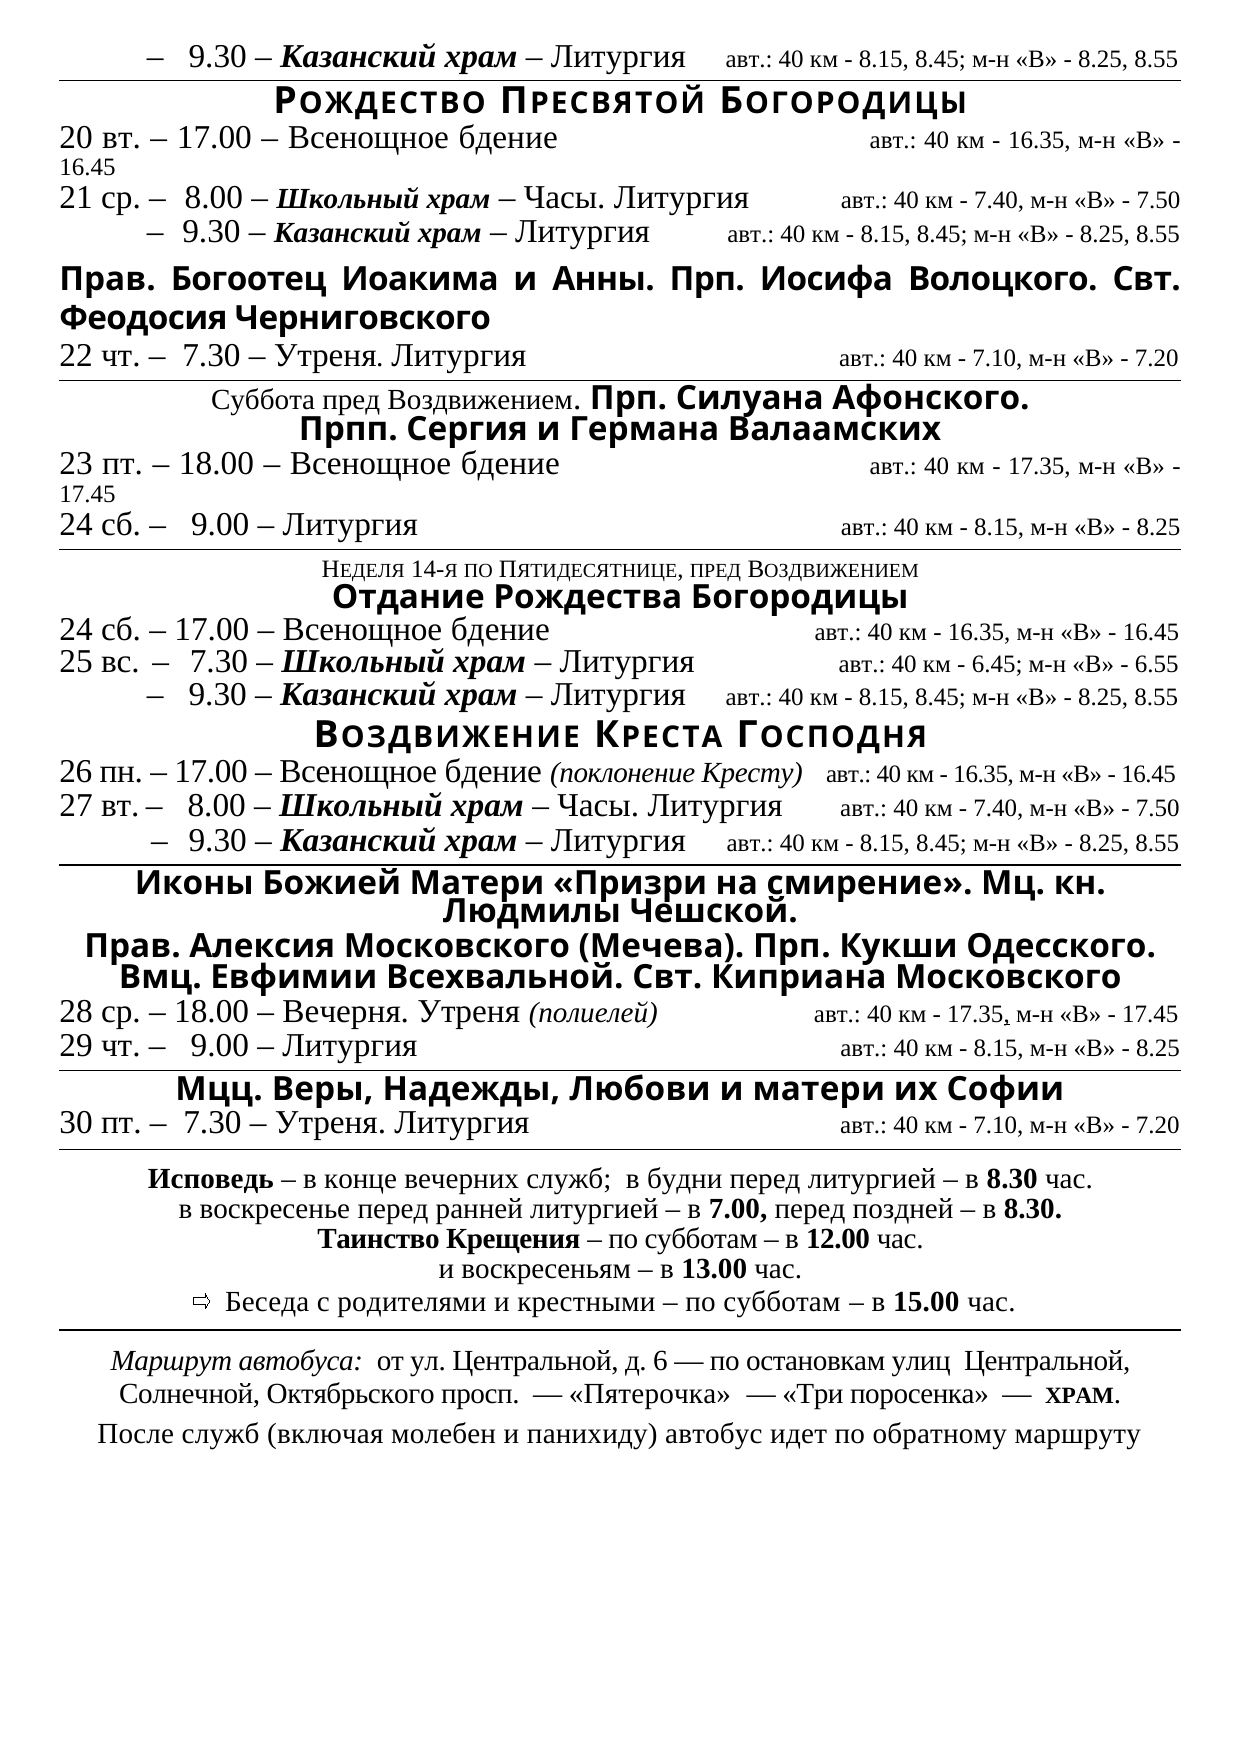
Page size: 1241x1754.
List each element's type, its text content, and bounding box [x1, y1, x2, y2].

text Таинство Крещения – по субботам – в 12.00 час. [59, 1224, 1181, 1254]
text 26 пн. – 17.00 – Всенощное бдение (поклонение Кресту) авт.: 40 км - 16.35, м-н «В» - 16.45 [59, 755, 1181, 789]
text Мцц. Веры, Надежды, Любови и матери их Софии [59, 1075, 999, 1106]
text Вмц. Евфимии Всехвальной. Свт. Киприана Московского [265, 963, 1181, 994]
text Прпп. Сергия и Германа Валаамских [59, 416, 1181, 447]
text Мцц. Веры, Надежды, Любови и матери их Софии [1004, 1075, 1181, 1106]
text и воскресеньям – в 13.00 час. [59, 1254, 1181, 1284]
text Воздвижение Креста Господня [59, 719, 1181, 755]
text 24 сб. – 17.00 – Всенощное бдение авт.: 40 км - 16.35, м-н «В» - 16.45 [59, 614, 1181, 647]
text Прав. Богоотец Иоакима и Анны. Прп. Иосифа Волоцкого. Свт. Феодосия Черниговского [59, 258, 1181, 339]
text После служб (включая молебен и панихиду) автобус идет по обратному маршруту [59, 1416, 1181, 1449]
text 25 вс. – 7.30 – Школьный храм – Литургия авт.: - 6.45; м-н «В» - 6.55 [59, 647, 1181, 679]
text Суббота пред Воздвижением. Прп. Силуана Афонского. [59, 384, 866, 416]
text Прав. Алексия Московского (Мечева). Прп. Кукши Одесского. [59, 932, 1181, 963]
text Рождество Пресвятой Богородицы [59, 85, 1181, 121]
text 27 вт. – 8.00 – Школьный храм – Часы. Литургия авт.: 40 км - 7.40, м-н «В» - 7.50 [59, 789, 1181, 824]
text 21 ср. – 8.00 – Школьный храм – Часы. Литургия авт.: 40 км - 7.40, м-н «В» - 7.50 [59, 181, 1181, 215]
text Маршрут автобуса: от ул. Центральной, д. 6 — по остановкам улиц Центральной, Солнечной, Октябрьского просп. — «Пятерочка» — «Три поросенка» — храм. [59, 1343, 1181, 1410]
text 24 сб. – 9.00 – Литургия авт.: 40 км - 8.15, м-н «В» - 8.25 [59, 507, 1181, 542]
text 30 пт. – 7.30 – Утреня. Литургия авт.: 40 км - 7.10, м-н «В» - 7.20 [59, 1106, 1181, 1141]
text 22 чт. – 7.30 – Утреня. Литургия авт.: 40 км - 7.10, м-н «В» - 7.20 [59, 339, 1181, 374]
text Иконы Божией Матери «Призри на смирение». Мц. кн. Людмилы Чешской. [59, 869, 1181, 932]
text в воскресенье перед ранней литургией – в 7.00, перед поздней – в 8.30. [59, 1194, 1181, 1224]
text Неделя 14-я по Пятидесятнице, пред Воздвижением [59, 554, 1181, 583]
text – 9.30 – Казанский храм – Литургия авт.: - 8.15, 8.45; м-н «В» - 8.25, 8.55 [59, 41, 1181, 74]
text – 9.30 – Казанский храм – Литургия авт.: - 8.15, 8.45; м-н «В» - 8.25, 8.55 [59, 679, 1181, 712]
text – 9.30 – Казанский храм – Литургия авт.: - 8.15, 8.45; м-н «В» - 8.25, 8.55 [59, 824, 1181, 858]
text Вмц. Евфимии Всехвальной. Свт. Киприана Московского [59, 963, 260, 994]
text 23 пт. – 18.00 – Всенощное бдение авт.: 40 км - 17.35, м-н «В» - 17.45 [59, 447, 1181, 507]
text Суббота пред Воздвижением. Прп. Силуана Афонского. [871, 384, 1181, 416]
text 20 вт. – 17.00 – Всенощное бдение авт.: 40 км - 16.35, м-н «В» - 16.45 [59, 121, 1181, 181]
text Беседа с родителями и крестными – по субботам – в 15.00 час. [59, 1284, 1181, 1318]
text 29 чт. – 9.00 – Литургия авт.: 40 км - 8.15, м-н «В» - 8.25 [59, 1029, 1181, 1063]
text 28 ср. – 18.00 – Вечерня. Утреня (полиелей) авт.: 40 км - 17.35, м-н «В» - 17.45 [59, 994, 1181, 1029]
text Отдание Рождества Богородицы [59, 583, 1181, 614]
text – 9.30 – Казанский храм – Литургия авт.: 40 км - 8.15, 8.45; м-н «В» - 8.25, 8.55 [59, 215, 1181, 250]
text Исповедь – в конце вечерних служб; в будни перед литургией – в 8.30 час. [59, 1164, 1181, 1194]
